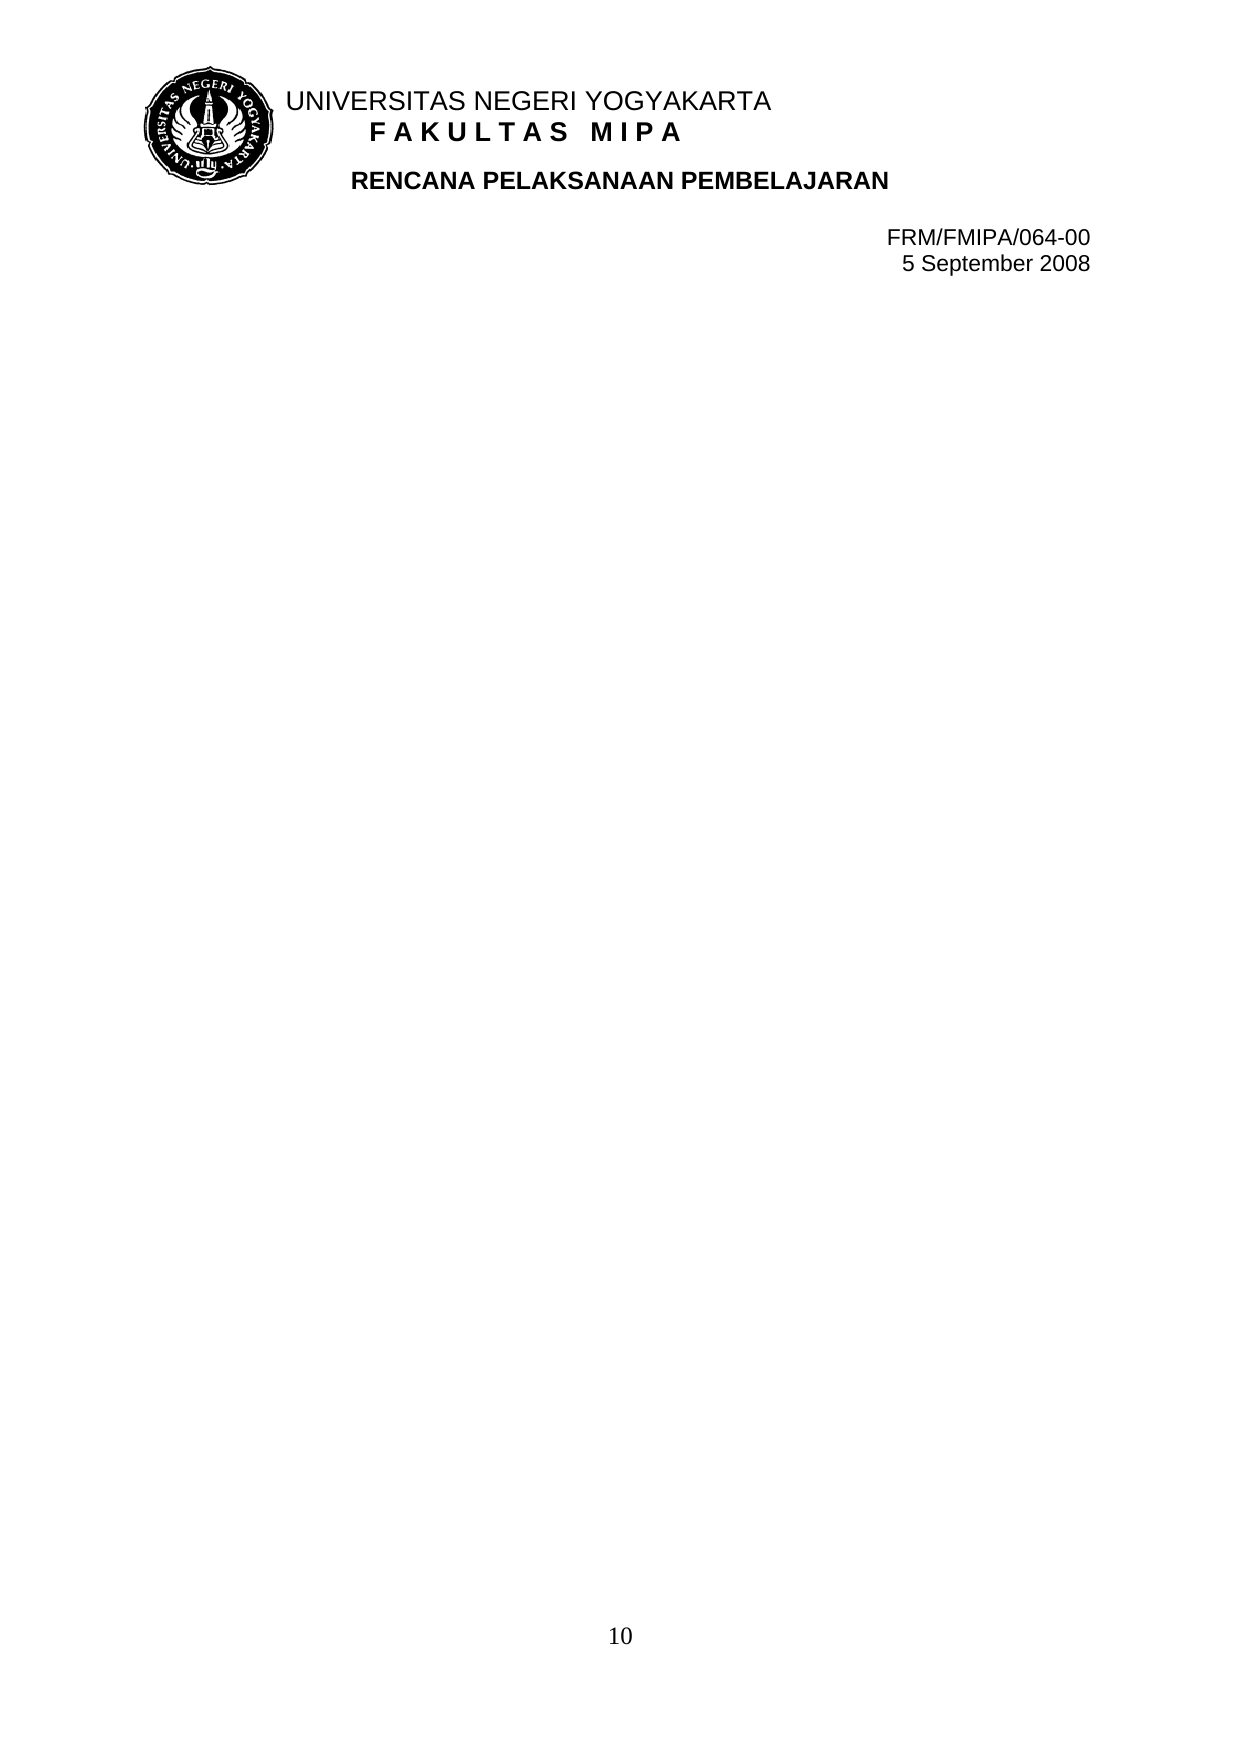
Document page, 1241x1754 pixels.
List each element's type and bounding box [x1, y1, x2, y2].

picture [136, 60, 282, 190]
